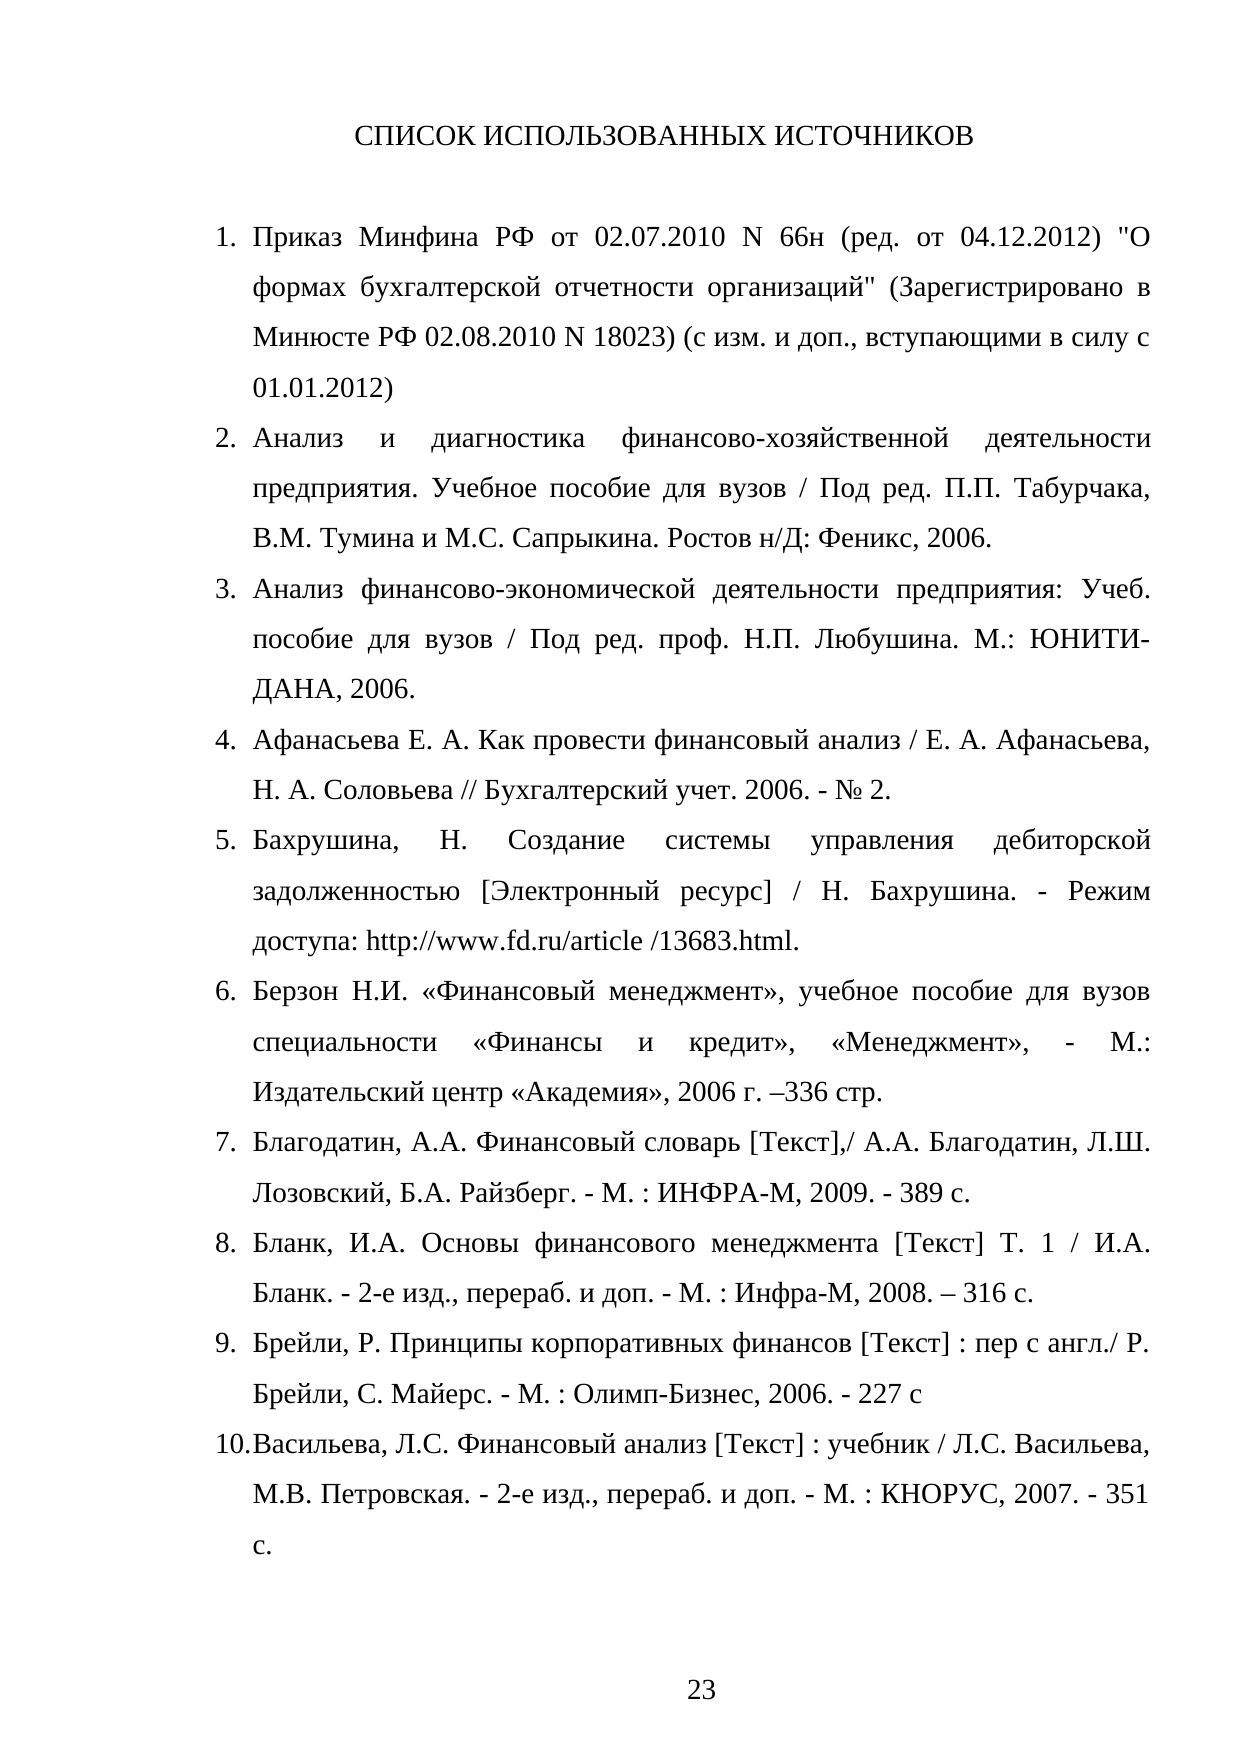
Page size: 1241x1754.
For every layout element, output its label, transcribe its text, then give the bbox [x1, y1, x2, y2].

list Анализ и диагностика финансово-хозяйственной деятельности предприятия. Учебное пособие для вузов / Под ред. П.П. Табурчака, В.М. Тумина и М.С. Сапрыкина. Ростов н/Д: Феникс, 2006. [215, 420, 1152, 554]
list Афанасьева Е. А. Как провести финансовый анализ / Е. А. Афанасьева, Н. А. Соловьева // Бухгалтерский учет. 2006. - № 2. [215, 722, 1152, 806]
list Приказ Минфина РФ от 02.07.2010 N 66н (ред. от 04.12.2012) "О формах бухгалтерской отчетности организаций" (Зарегистрировано в Минюсте РФ 02.08.2010 N 18023) (с изм. и доп., вступающими в силу с 01.01.2012) [215, 219, 1152, 403]
list Васильева, Л.С. Финансовый анализ [Текст] : учебник / Л.С. Васильева, М.В. Петровская. - 2-е изд., перераб. и доп. - М. : КНОРУС, 2007. - 351 с. [215, 1426, 1152, 1560]
list Бахрушина, Н. Создание системы управления дебиторской задолженностью [Электронный ресурс] / Н. Бахрушина. - Режим доступа: http://www.fd.ru/article /13683.html. [215, 822, 1152, 957]
list Берзон Н.И. «Финансовый менеджмент», учебное пособие для вузов специальности «Финансы и кредит», «Менеджмент», - М.: Издательский центр «Академия», . –336 стр. [215, 973, 1152, 1108]
list Благодатин, А.А. Финансовый словарь [Текст],/ А.А. Благодатин, Л.Ш. Лозовский, Б.А. Райзберг. - М. : ИНФРА-М, 2009. - 389 с. [215, 1124, 1152, 1208]
list Анализ финансово-экономической деятельности предприятия: Учеб. пособие для вузов / Под ред. проф. Н.П. Любушина. М.: ЮНИТИ-ДАНА, 2006. [215, 571, 1152, 705]
subtitle СПИСОК ИСПОЛЬЗОВАННЫХ ИСТОЧНИКОВ [177, 118, 1152, 152]
list Бланк, И.А. Основы финансового менеджмента [Текст] Т. 1 / И.А. Бланк. - 2-е изд., перераб. и доп. - М. : Инфра-М, 2008. – 316 с. [215, 1225, 1152, 1309]
list Брейли, Р. Принципы корпоративных финансов [Текст] : пер с англ./ Р. Брейли, С. Майерс. - М. : Олимп-Бизнес, 2006. - 227 с [215, 1326, 1152, 1409]
